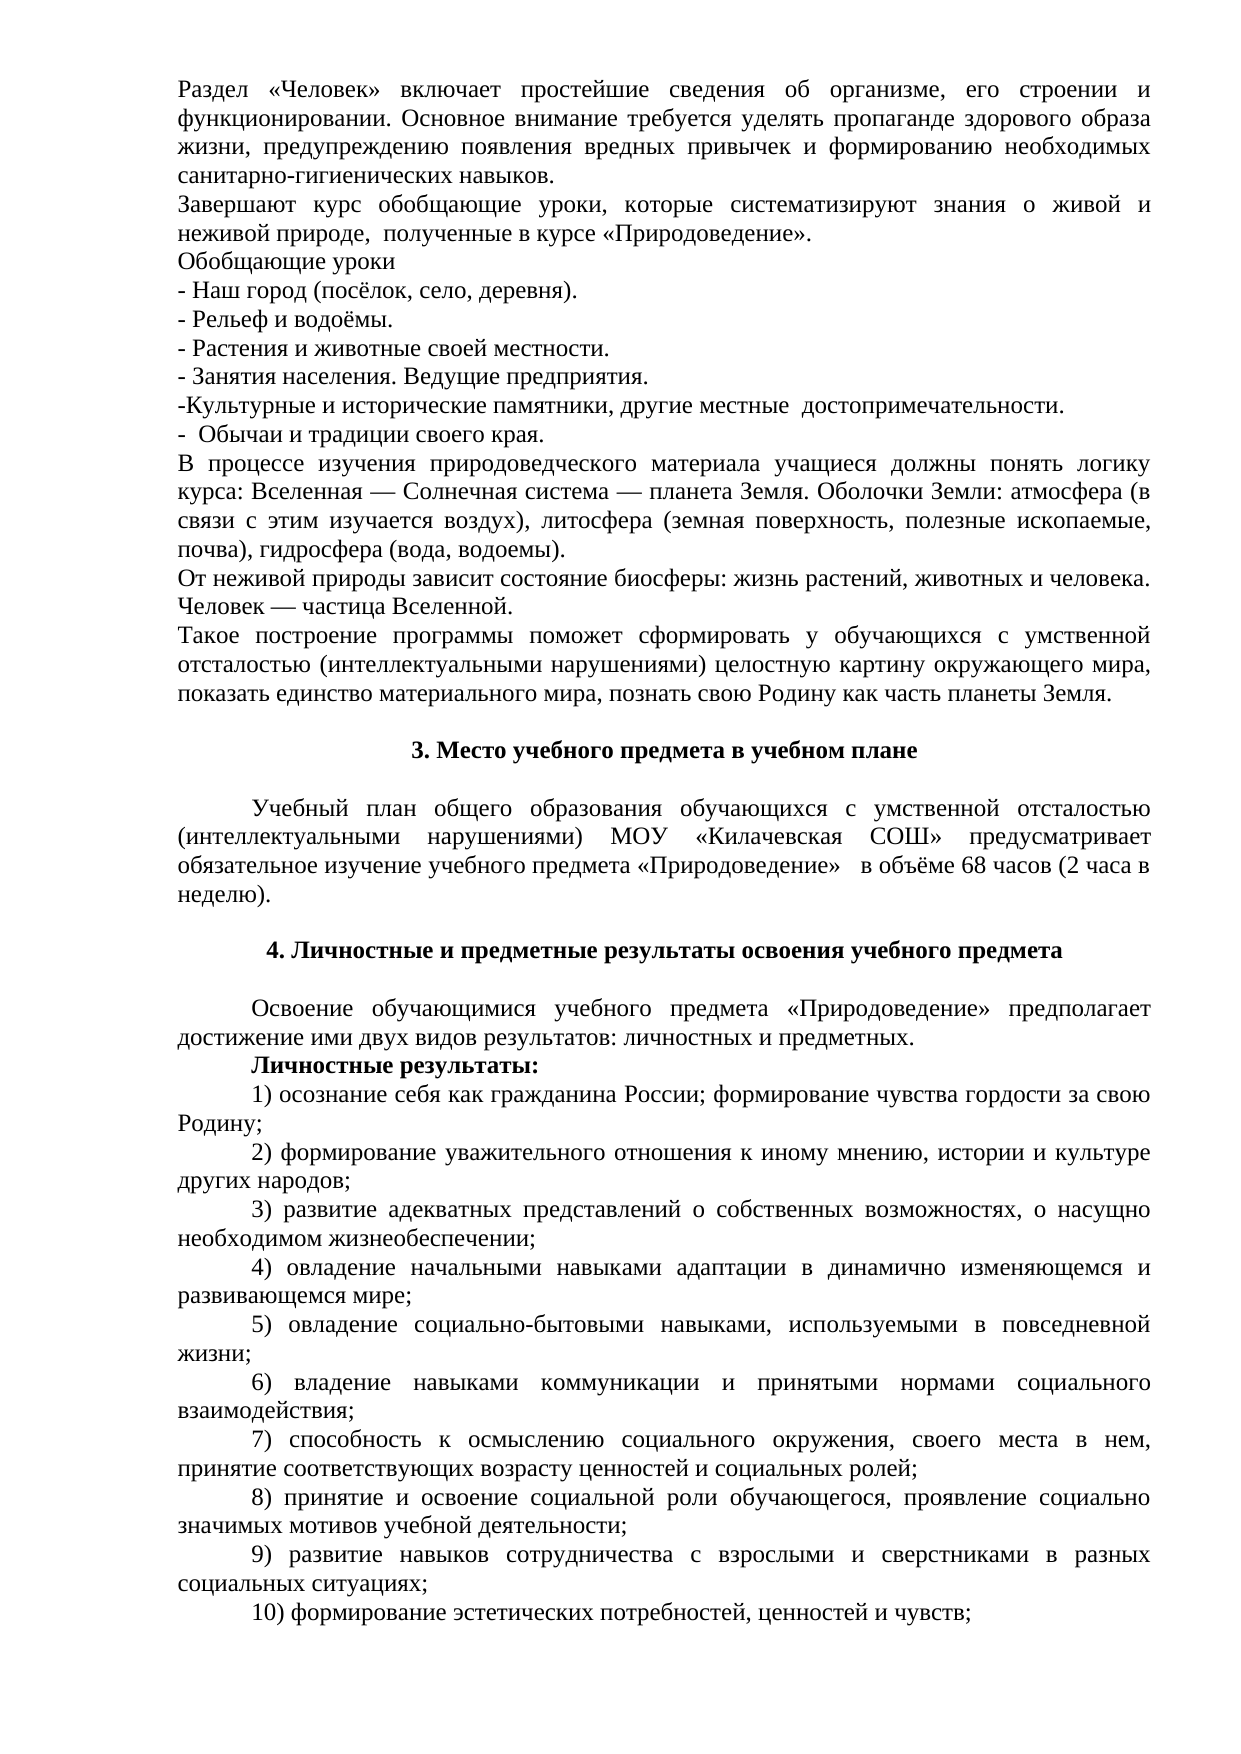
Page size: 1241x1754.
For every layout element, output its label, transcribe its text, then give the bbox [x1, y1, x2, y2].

text -Культурные и исторические памятники, другие местные достопримечательности. [177, 390, 1152, 419]
text 1) осознание себя как гражданина России; формирование чувства гордости за свою Родину; [177, 1079, 1152, 1137]
list Завершают курс обобщающие уроки, которые систематизируют знания о живой и неживой природе, полученные в курсе «Природоведение». [177, 189, 1152, 246]
text Раздел «Человек» включает простейшие сведения об организме, его строении и функционировании. Основное внимание требуется уделять пропаганде здорового образа жизни, предупреждению появления вредных привычек и формированию необходимых санитарно-гигиенических навыков. [177, 74, 1152, 189]
text 4. Личностные и предметные результаты освоения учебного предмета [177, 936, 1152, 964]
text 7) способность к осмыслению социального окружения, своего места в нем, принятие соответствующих возрасту ценностей и социальных ролей; [177, 1424, 1152, 1482]
text 9) развитие навыков сотрудничества с взрослыми и сверстниками в разных социальных ситуациях; [177, 1539, 1152, 1597]
text 4) овладение начальными навыками адаптации в динамично изменяющемся и развивающемся мире; [177, 1252, 1152, 1309]
text - Обычаи и традиции своего края. [177, 419, 1152, 448]
text Освоение обучающимися учебного предмета «Природоведение» предполагает достижение ими двух видов результатов: личностных и предметных. [177, 993, 1152, 1051]
text 10) формирование эстетических потребностей, ценностей и чувств; [177, 1597, 1152, 1626]
text - Растения и животные своей местности. [177, 333, 1152, 361]
text Учебный план общего образования обучающихся с умственной отсталостью (интеллектуальными нарушениями) МОУ «Килачевская СОШ» предусматривает обязательное изучение учебного предмета «Природоведение» в объёме 68 часов (2 часа в неделю). [177, 793, 1152, 908]
text 8) принятие и освоение социальной роли обучающегося, проявление социально значимых мотивов учебной деятельности; [177, 1482, 1152, 1539]
text От неживой природы зависит состояние биосферы: жизнь растений, животных и человека. Человек — частица Вселенной. [177, 563, 1152, 620]
text 2) формирование уважительного отношения к иному мнению, истории и культуре других народов; [177, 1137, 1152, 1194]
text - Рельеф и водоёмы. [177, 304, 1152, 333]
text 5) овладение социально-бытовыми навыками, используемыми в повседневной жизни; [177, 1309, 1152, 1367]
text Обобщающие уроки [177, 246, 1152, 275]
text Такое построение программы поможет сформировать у обучающихся с умственной отсталостью (интеллектуальными нарушениями) целостную картину окружающего мира, показать единство материального мира, познать свою Родину как часть планеты Земля. [177, 620, 1152, 706]
text 3. Место учебного предмета в учебном плане [177, 735, 1152, 764]
text 6) владение навыками коммуникации и принятыми нормами социального взаимодействия; [177, 1367, 1152, 1424]
text 3) развитие адекватных представлений о собственных возможностях, о насущно необходимом жизнеобеспечении; [177, 1194, 1152, 1252]
text - Наш город (посёлок, село, деревня). [177, 275, 1152, 304]
text В процессе изучения природоведческого материала учащиеся должны понять логику курса: Вселенная — Солнечная система — планета Земля. Оболочки Земли: атмосфера (в связи с этим изучается воздух), литосфера (земная поверхность, полезные ископаемые, почва), гидросфера (вода, водоемы). [177, 448, 1152, 563]
text - Занятия населения. Ведущие предприятия. [177, 361, 1152, 390]
text Личностные результаты: [177, 1051, 1152, 1079]
